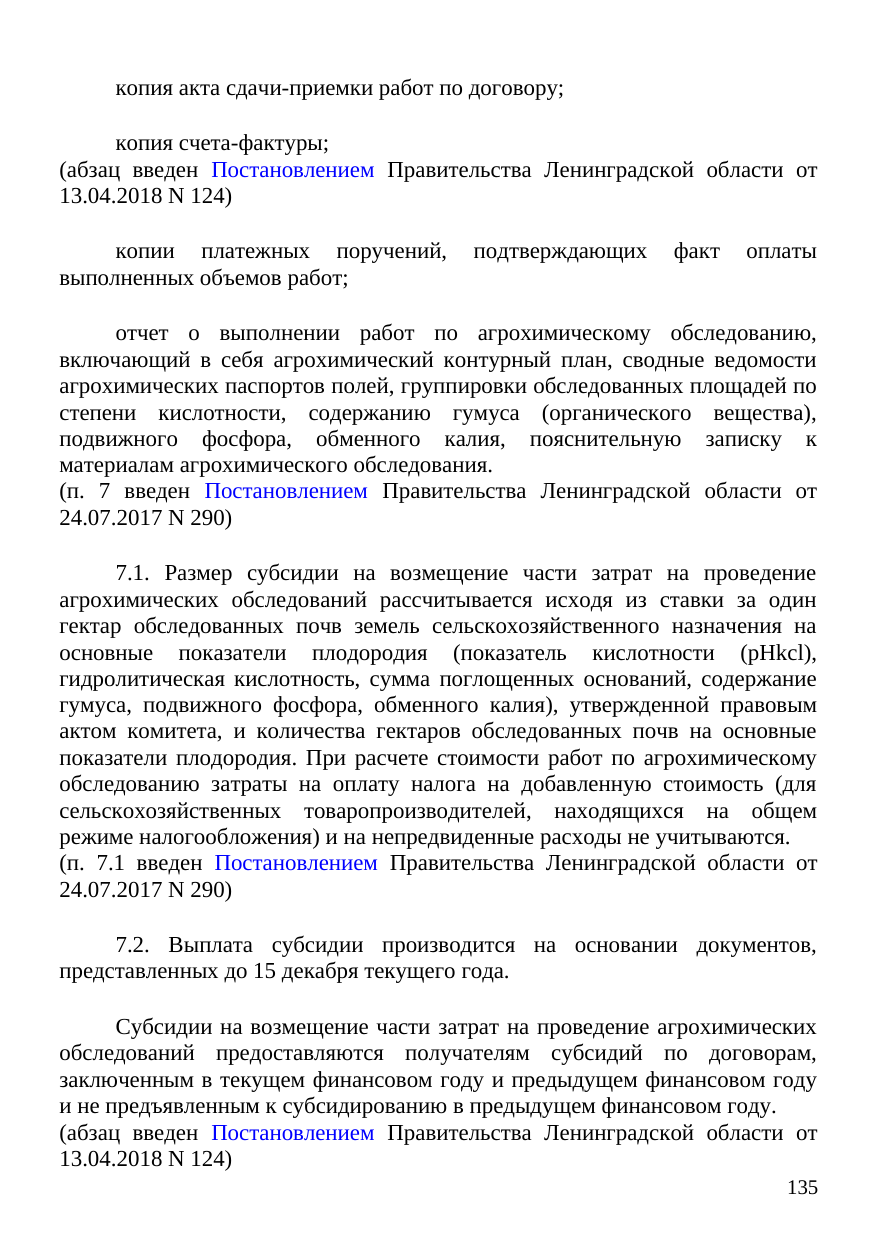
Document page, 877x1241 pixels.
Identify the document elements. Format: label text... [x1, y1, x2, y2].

text копии платежных поручений, подтверждающих факт оплаты выполненных объемов работ; [59, 238, 818, 290]
text (абзац введен Постановлением Правительства Ленинградской области от 13.04.2018 N 124) [59, 1118, 818, 1171]
text (п. 7 введен Постановлением Правительства Ленинградской области от 24.07.2017 N 290) [59, 478, 818, 530]
text копия акта сдачи-приемки работ по договору; [59, 74, 818, 100]
text (п. 7.1 введен Постановлением Правительства Ленинградской области от 24.07.2017 N 290) [59, 849, 818, 902]
text (абзац введен Постановлением Правительства Ленинградской области от 13.04.2018 N 124) [59, 156, 818, 208]
text 7.1. Размер субсидии на возмещение части затрат на проведение агрохимических обследований рассчитывается исходя из ставки за один гектар обследованных почв земель сельскохозяйственного назначения на основные показатели плодородия (показатель кислотности (pHkcl), гидролитическая кислотность, сумма поглощенных оснований, содержание гумуса, подвижного фосфора, обменного калия), утвержденной правовым актом комитета, и количества гектаров обследованных почв на основные показатели плодородия. При расчете стоимости работ по агрохимическому обследованию затраты на оплату налога на добавленную стоимость (для сельскохозяйственных товаропроизводителей, находящихся на общем режиме налогообложения) и на непредвиденные расходы не учитываются. [59, 559, 818, 849]
text отчет о выполнении работ по агрохимическому обследованию, включающий в себя агрохимический контурный план, сводные ведомости агрохимических паспортов полей, группировки обследованных площадей по степени кислотности, содержанию гумуса (органического вещества), подвижного фосфора, обменного калия, пояснительную записку к материалам агрохимического обследования. [59, 319, 818, 478]
text 7.2. Выплата субсидии производится на основании документов, представленных до 15 декабря текущего года. [59, 931, 818, 984]
text Субсидии на возмещение части затрат на проведение агрохимических обследований предоставляются получателям субсидий по договорам, заключенным в текущем финансовом году и предыдущем финансовом году и не предъявленным к субсидированию в предыдущем финансовом году. [59, 1013, 818, 1118]
text копия счета-фактуры; [59, 129, 818, 156]
